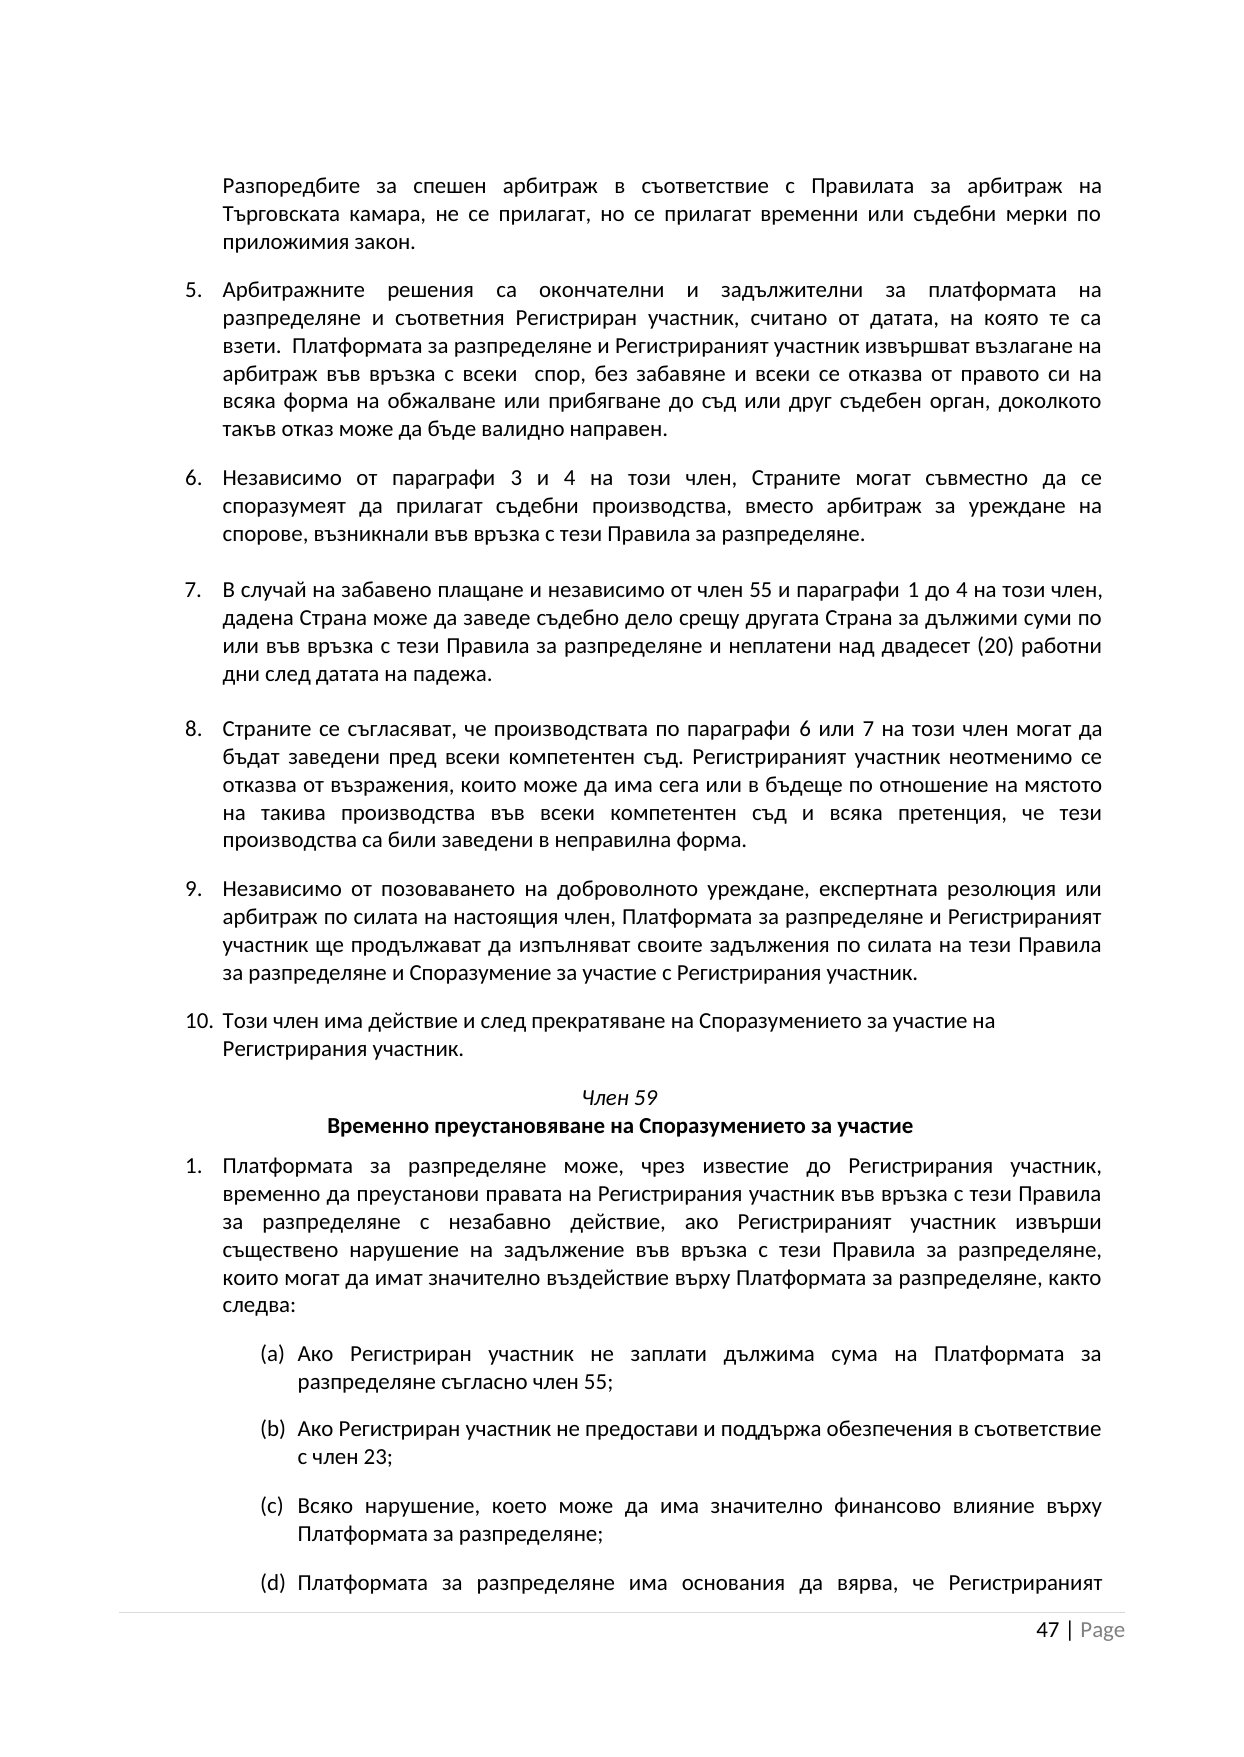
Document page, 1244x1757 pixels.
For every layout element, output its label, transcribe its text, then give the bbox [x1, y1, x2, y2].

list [185, 171, 1103, 255]
list Страните се съгласяват, че производствата по параграфи 6 или 7 на този член могат да бъдат заведени пред всеки компетентен съд. Регистрираният участник неотменимо се отказва от възражения, които може да има сега или в бъдеще по отношение на мястото на такива производства във всеки компетентен съд и всяка претенция, че тези производства са били заведени в неправилна форма. [185, 715, 1103, 854]
list Арбитражните решения са окончателни и задължителни за платформата на разпределяне и съответния Регистриран участник, считано от датата, на която те са взети. Платформата за разпределяне и Регистрираният участник извършват възлагане на арбитраж във връзка с всеки спор, без забавяне и всеки се отказва от правото си на всяка форма на обжалване или прибягване до съд или друг съдебен орган, доколкото такъв отказ може да бъде валидно направен. [185, 276, 1103, 442]
list Ако Регистриран участник не заплати дължима сума на Платформата за разпределяне съгласно член 55; [260, 1339, 1103, 1395]
list Платформата за разпределяне може, чрез известие до Регистрирания участник, временно да преустанови правата на Регистрирания участник във връзка с тези Правила за разпределяне с незабавно действие, ако Регистрираният участник извърши съществено нарушение на задължение във връзка с тези Правила за разпределяне, които могат да имат значително въздействие върху Платформата за разпределяне, както следва: [185, 1152, 1103, 1318]
list Ако Регистриран участник не предостави и поддържа обезпечения в съответствие с член 23; [260, 1415, 1103, 1470]
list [260, 1568, 1103, 1596]
list Независимо от позоваването на доброволното уреждане, експертната резолюция или арбитраж по силата на настоящия член, Платформата за разпределяне и Регистрираният участник ще продължават да изпълняват своите задължения по силата на тези Правила за разпределяне и Споразумение за участие с Регистрирания участник. [185, 874, 1103, 986]
subtitle Временно преустановяване на Споразумението за участие [119, 1112, 1122, 1140]
list В случай на забавено плащане и независимо от член 55 и параграфи 1 до 4 на този член, дадена Страна може да заведе съдебно дело срещу другата Страна за дължими суми по или във връзка с тези Правила за разпределяне и неплатени над двадесет (20) работни дни след датата на падежа. [184, 576, 1103, 687]
text Член 59 [119, 1083, 1122, 1111]
list Този член има действие и след прекратяване на Споразумението за участие на Регистрирания участник. [185, 1007, 1103, 1063]
list Всяко нарушение, което може да има значително финансово влияние върху Платформата за разпределяне; [260, 1492, 1103, 1548]
list Независимо от параграфи 3 и 4 на този член, Страните могат съвместно да се споразумеят да прилагат съдебни производства, вместо арбитраж за уреждане на спорове, възникнали във връзка с тези Правила за разпределяне. [185, 463, 1103, 547]
